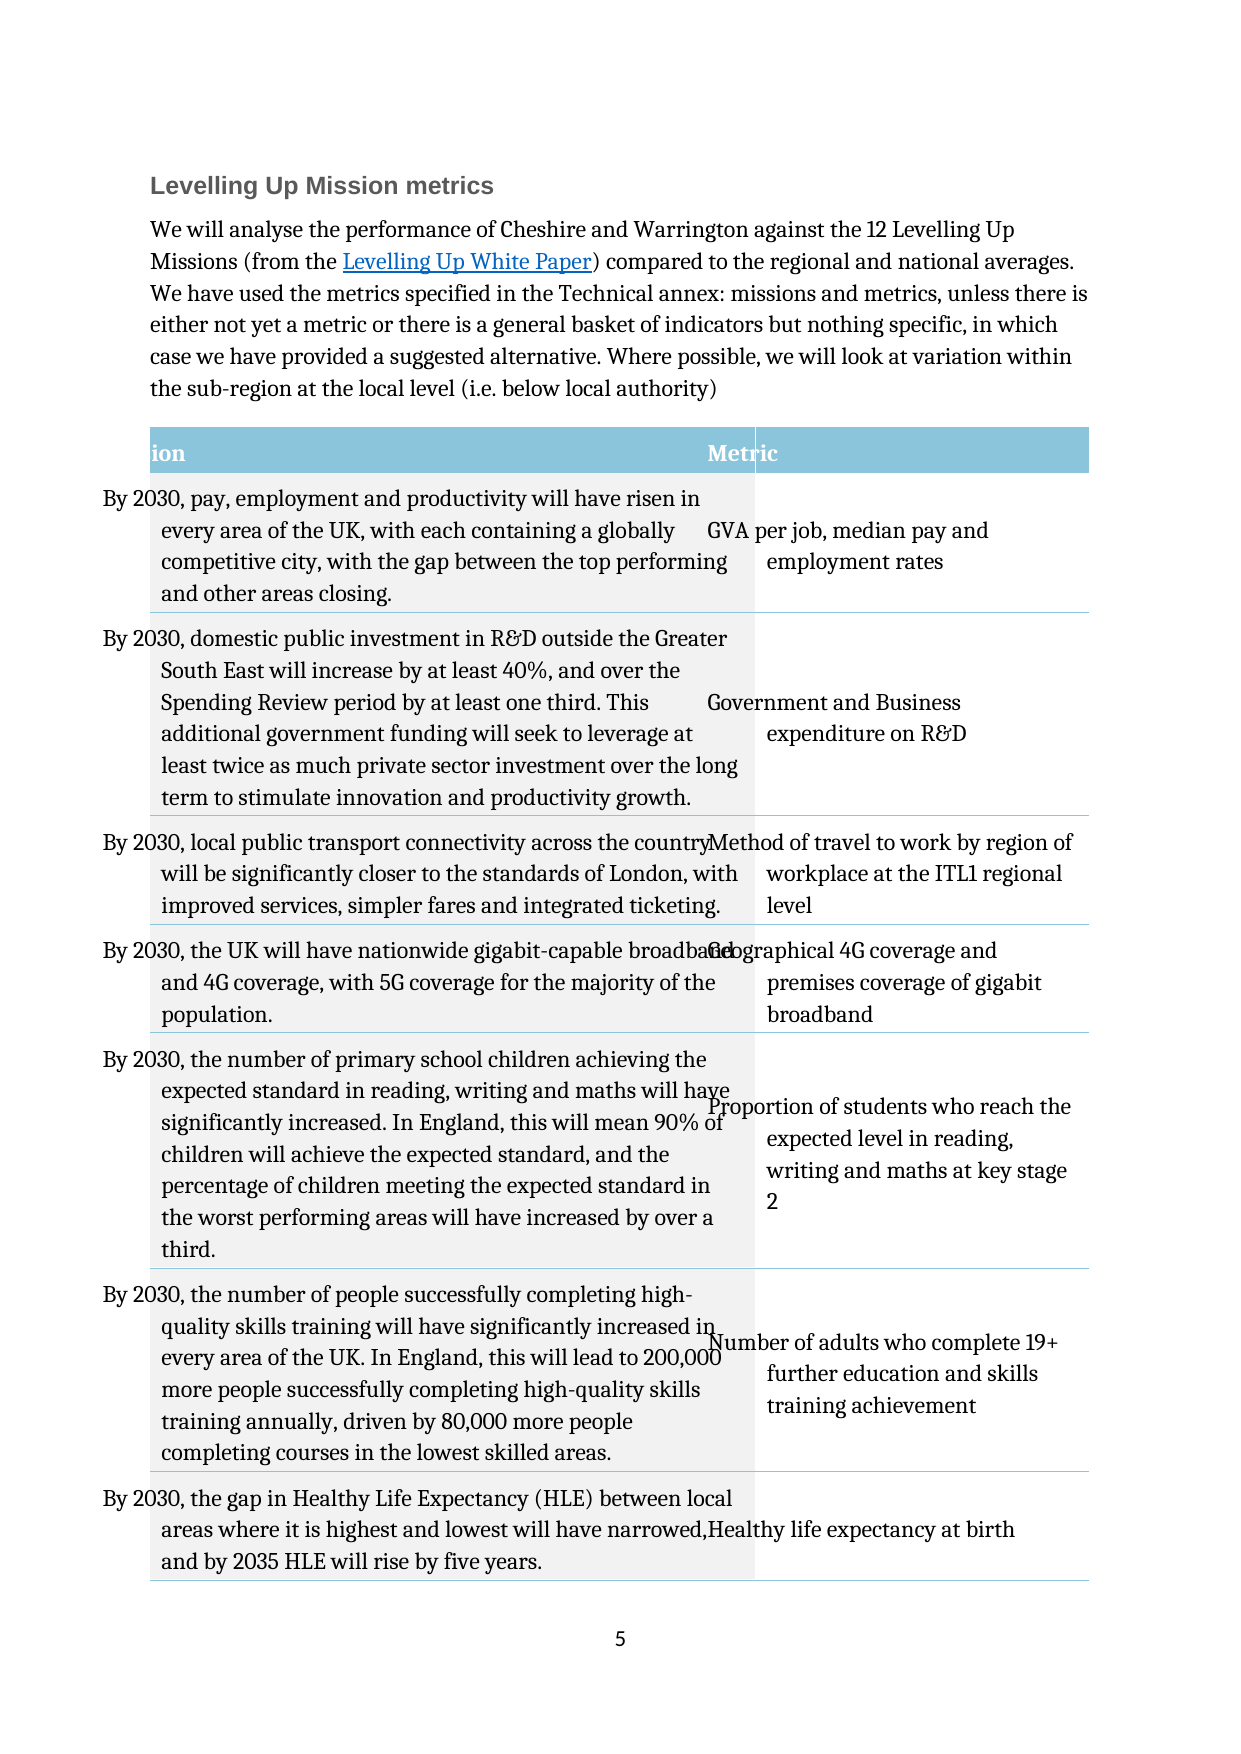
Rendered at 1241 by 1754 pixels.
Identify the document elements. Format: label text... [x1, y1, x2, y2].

table_cell Number of adults who complete 19+ further education and skills training achievement [755, 1269, 1089, 1471]
table_cell By 2030, domestic public investment in R&D outside the Greater South East will increase by at least 40%, and over the Spending Review period by at least one third. This additional government funding will seek to leverage at least twice as much private sector investment over the long term to stimulate innovation and productivity growth. [150, 613, 755, 815]
table_cell By 2030, pay, employment and productivity will have risen in every area of the UK, with each containing a globally competitive city, with the gap between the top performing and other areas closing. [150, 473, 755, 612]
table_cell Healthy life expectancy at birth [755, 1472, 1089, 1579]
table_cell By 2030, the number of people successfully completing high-quality skills training will have significantly increased in every area of the UK. In England, this will lead to 200,000 more people successfully completing high-quality skills training annually, driven by 80,000 more people completing courses in the lowest skilled areas. [150, 1269, 755, 1471]
table_header Metric [756, 427, 1089, 471]
table_cell GVA per job, median pay and employment rates [755, 473, 1089, 612]
table_cell Government and Business expenditure on R&D [755, 613, 1089, 815]
table_cell By 2030, the gap in Healthy Life Expectancy (HLE) between local areas where it is highest and lowest will have narrowed, and by 2035 HLE will rise by five years. [150, 1472, 755, 1579]
table_cell By 2030, the UK will have nationwide gigabit-capable broadband and 4G coverage, with 5G coverage for the majority of the population. [150, 925, 755, 1032]
table_cell Proportion of students who reach the expected level in reading, writing and maths at key stage 2 [755, 1033, 1089, 1267]
table_cell By 2030, local public transport connectivity across the country will be significantly closer to the standards of London, with improved services, simpler fares and integrated ticketing. [150, 816, 755, 924]
table_header Mission [150, 427, 755, 471]
table_cell Method of travel to work by region of workplace at the ITL1 regional level [755, 816, 1089, 924]
text We will analyse the performance of Cheshire and Warrington against the 12 Levelling Up Missions (from the Levelling Up White Paper) compared to the regional and national averages. We have used the metrics specified in the Technical annex: missions and metrics, unless there is either not yet a metric or there is a general basket of indicators but nothing specific, in which case we have provided a suggested alternative. Where possible, we will look at variation within the sub-region at the local level (i.e. below local authority) [150, 216, 1090, 402]
table_cell Geographical 4G coverage and premises coverage of gigabit broadband [755, 925, 1089, 1032]
table_cell By 2030, the number of primary school children achieving the expected standard in reading, writing and maths will have significantly increased. In England, this will mean 90% of children will achieve the expected standard, and the percentage of children meeting the expected standard in the worst performing areas will have increased by over a third. [150, 1033, 755, 1267]
subtitle Levelling Up Mission metrics [150, 171, 1090, 199]
